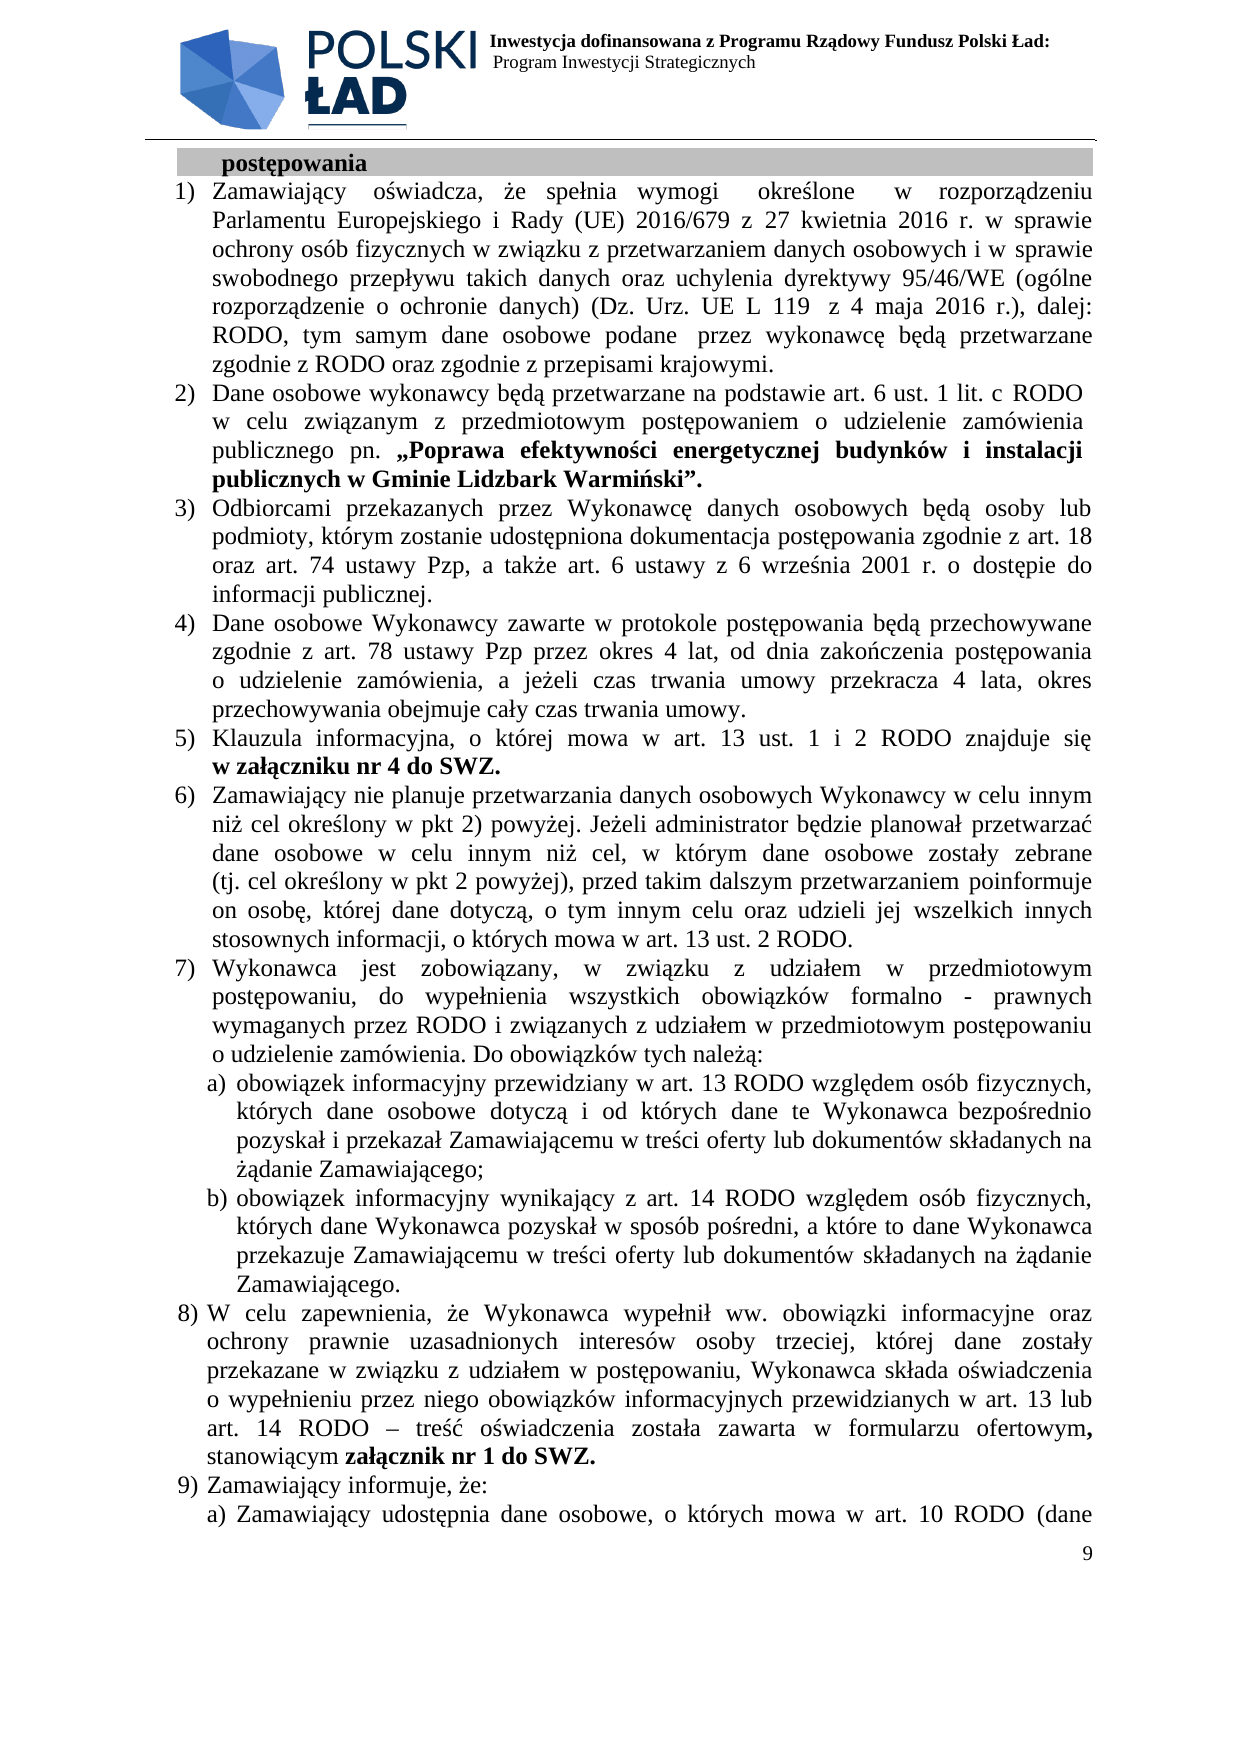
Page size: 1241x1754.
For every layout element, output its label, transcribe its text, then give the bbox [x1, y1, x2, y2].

list obowiązek informacyjny wynikający z art. 14 RODO względem osób fizycznych, których dane Wykonawca pozyskał w sposób pośredni, a które to dane Wykonawca przekazuje Zamawiającemu w treści oferty lub dokumentów składanych na żądanie Zamawiającego. [207, 1183, 1092, 1298]
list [207, 1499, 1092, 1528]
list Zamawiający oświadcza, że spełnia wymogi określone w rozporządzeniu Parlamentu Europejskiego i Rady (UE) 2016/679 z 27 kwietnia 2016 r. w sprawie ochrony osób fizycznych w związku z przetwarzaniem danych osobowych i w sprawie swobodnego przepływu takich danych oraz uchylenia dyrektywy 95/46/WE (ogólne rozporządzenie o ochronie danych) (Dz. Urz. UE L 119 z 4 maja 2016 r.), dalej: RODO, tym samym dane osobowe podane przez wykonawcę będą przetwarzane zgodnie z RODO oraz zgodnie z przepisami krajowymi. [174, 176, 1093, 378]
list Zamawiający informuje, że: [177, 1470, 1093, 1499]
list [177, 148, 1093, 176]
list Klauzula informacyjna, o której mowa w art. 13 ust. 1 i 2 RODO znajduje się w załączniku nr 4 do SWZ. [174, 723, 1092, 780]
list Dane osobowe Wykonawcy zawarte w protokole postępowania będą przechowywane zgodnie z art. 78 ustawy Pzp przez okres 4 lat, od dnia zakończenia postępowania o udzielenie zamówienia, a jeżeli czas trwania umowy przekracza 4 lata, okres przechowywania obejmuje cały czas trwania umowy. [174, 608, 1092, 723]
list Dane osobowe wykonawcy będą przetwarzane na podstawie art. 6 ust. 1 lit. c RODO w celu związanym z przedmiotowym postępowaniem o udzielenie zamówienia publicznego pn. „Poprawa efektywności energetycznej budynków i instalacji publicznych w Gminie Lidzbark Warmiński”. [174, 378, 1083, 493]
list Wykonawca jest zobowiązany, w związku z udziałem w przedmiotowym postępowaniu, do wypełnienia wszystkich obowiązków formalno - prawnych wymaganych przez RODO i związanych z udziałem w przedmiotowym postępowaniu o udzielenie zamówienia. Do obowiązków tych należą: [174, 953, 1092, 1068]
list obowiązek informacyjny przewidziany w art. 13 RODO względem osób fizycznych, których dane osobowe dotyczą i od których dane te Wykonawca bezpośrednio pozyskał i przekazał Zamawiającemu w treści oferty lub dokumentów składanych na żądanie Zamawiającego; [207, 1068, 1092, 1183]
list Zamawiający nie planuje przetwarzania danych osobowych Wykonawcy w celu innym niż cel określony w pkt 2) powyżej. Jeżeli administrator będzie planował przetwarzać dane osobowe w celu innym niż cel, w którym dane osobowe zostały zebrane (tj. cel określony w pkt 2 powyżej), przed takim dalszym przetwarzaniem poinformuje on osobę, której dane dotyczą, o tym innym celu oraz udzieli jej wszelkich innych stosownych informacji, o których mowa w art. 13 ust. 2 RODO. [174, 780, 1092, 953]
list Odbiorcami przekazanych przez Wykonawcę danych osobowych będą osoby lub podmioty, którym zostanie udostępniona dokumentacja postępowania zgodnie z art. 18 oraz art. 74 ustawy Pzp, a także art. 6 ustawy z 6 września 2001 r. o dostępie do informacji publicznej. [174, 493, 1092, 608]
picture [180, 29, 476, 130]
list W celu zapewnienia, że Wykonawca wypełnił ww. obowiązki informacyjne oraz ochrony prawnie uzasadnionych interesów osoby trzeciej, której dane zostały przekazane w związku z udziałem w postępowaniu, Wykonawca składa oświadczenia o wypełnieniu przez niego obowiązków informacyjnych przewidzianych w art. 13 lub art. 14 RODO – treść oświadczenia została zawarta w formularzu ofertowym, stanowiącym załącznik nr 1 do SWZ. [177, 1298, 1093, 1470]
